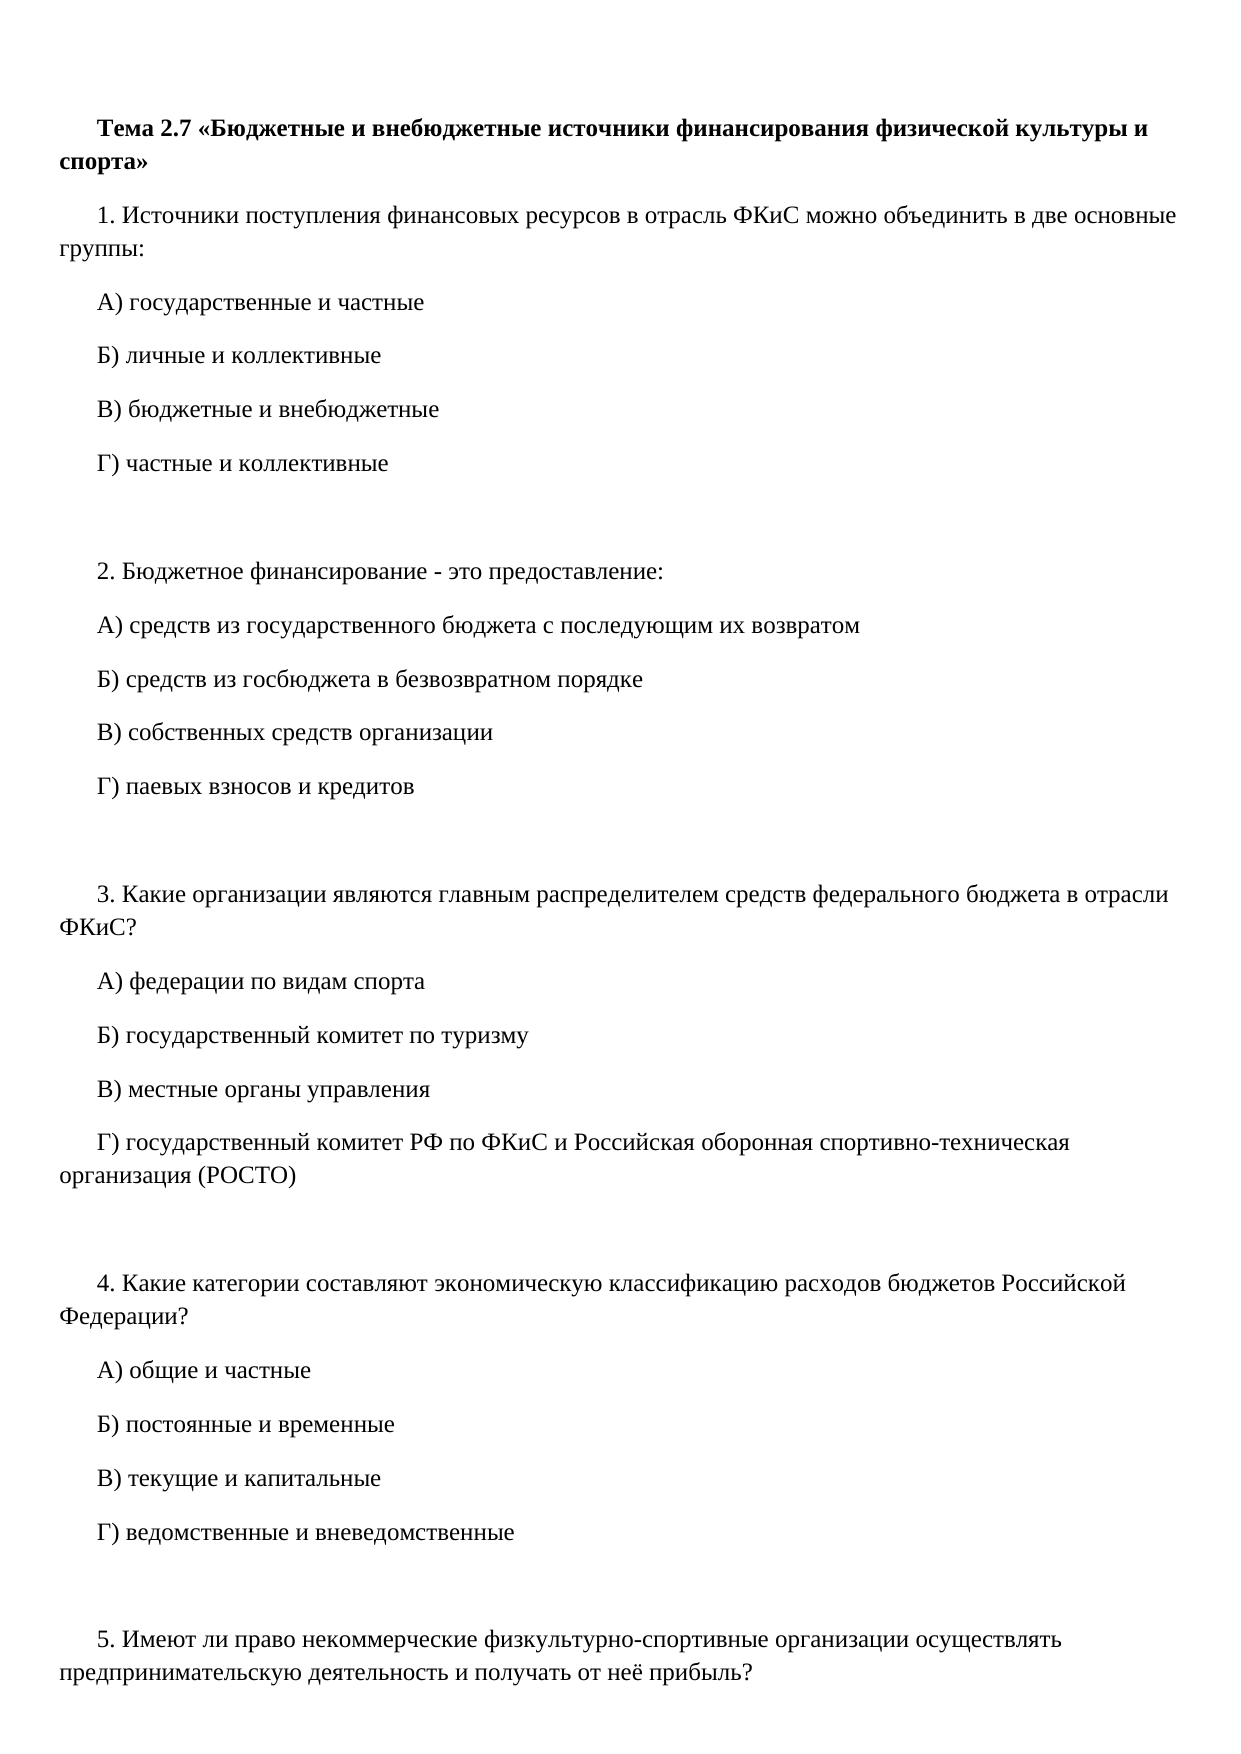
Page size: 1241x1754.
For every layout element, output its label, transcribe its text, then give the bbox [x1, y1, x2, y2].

text Б) личные и коллективные [59, 341, 1181, 369]
text Г) частные и коллективные [59, 448, 1181, 477]
text В) собственных средств организации [59, 717, 1181, 746]
text А) государственные и частные [59, 287, 1181, 315]
text А) федерации по видам спорта [59, 966, 1181, 995]
text В) местные органы управления [59, 1074, 1181, 1102]
text Б) государственный комитет по туризму [59, 1020, 1181, 1048]
text Г) паевых взносов и кредитов [59, 771, 1181, 800]
text 2. Бюджетное финансирование - это предоставление: [59, 556, 1181, 585]
text Тема 2.7 «Бюджетные и внебюджетные источники финансирования физической культуры и спорта» [59, 113, 1181, 175]
text В) бюджетные и внебюджетные [59, 394, 1181, 423]
text 3. Какие организации являются главным распределителем средств федерального бюджета в отрасли ФКиС? [59, 879, 1181, 941]
text Г) ведомственные и вневедомственные [59, 1517, 1181, 1545]
text А) средств из государственного бюджета с последующим их возвратом [59, 610, 1181, 638]
text 4. Какие категории составляют экономическую классификацию расходов бюджетов Российской Федерации? [59, 1268, 1181, 1330]
text Г) государственный комитет РФ по ФКиС и Российская оборонная спортивно-техническая организация (РОСТО) [59, 1127, 1181, 1189]
text 1. Источники поступления финансовых ресурсов в отрасль ФКиС можно объединить в две основные группы: [59, 200, 1181, 262]
text Б) постоянные и временные [59, 1409, 1181, 1438]
text Б) средств из госбюджета в безвозвратном порядке [59, 664, 1181, 692]
text А) общие и частные [59, 1355, 1181, 1384]
text В) текущие и капитальные [59, 1463, 1181, 1492]
text 5. Имеют ли право некоммерческие физкультурно-спортивные организации осуществлять предпринимательскую деятельность и получать от неё прибыль? [59, 1624, 1181, 1686]
